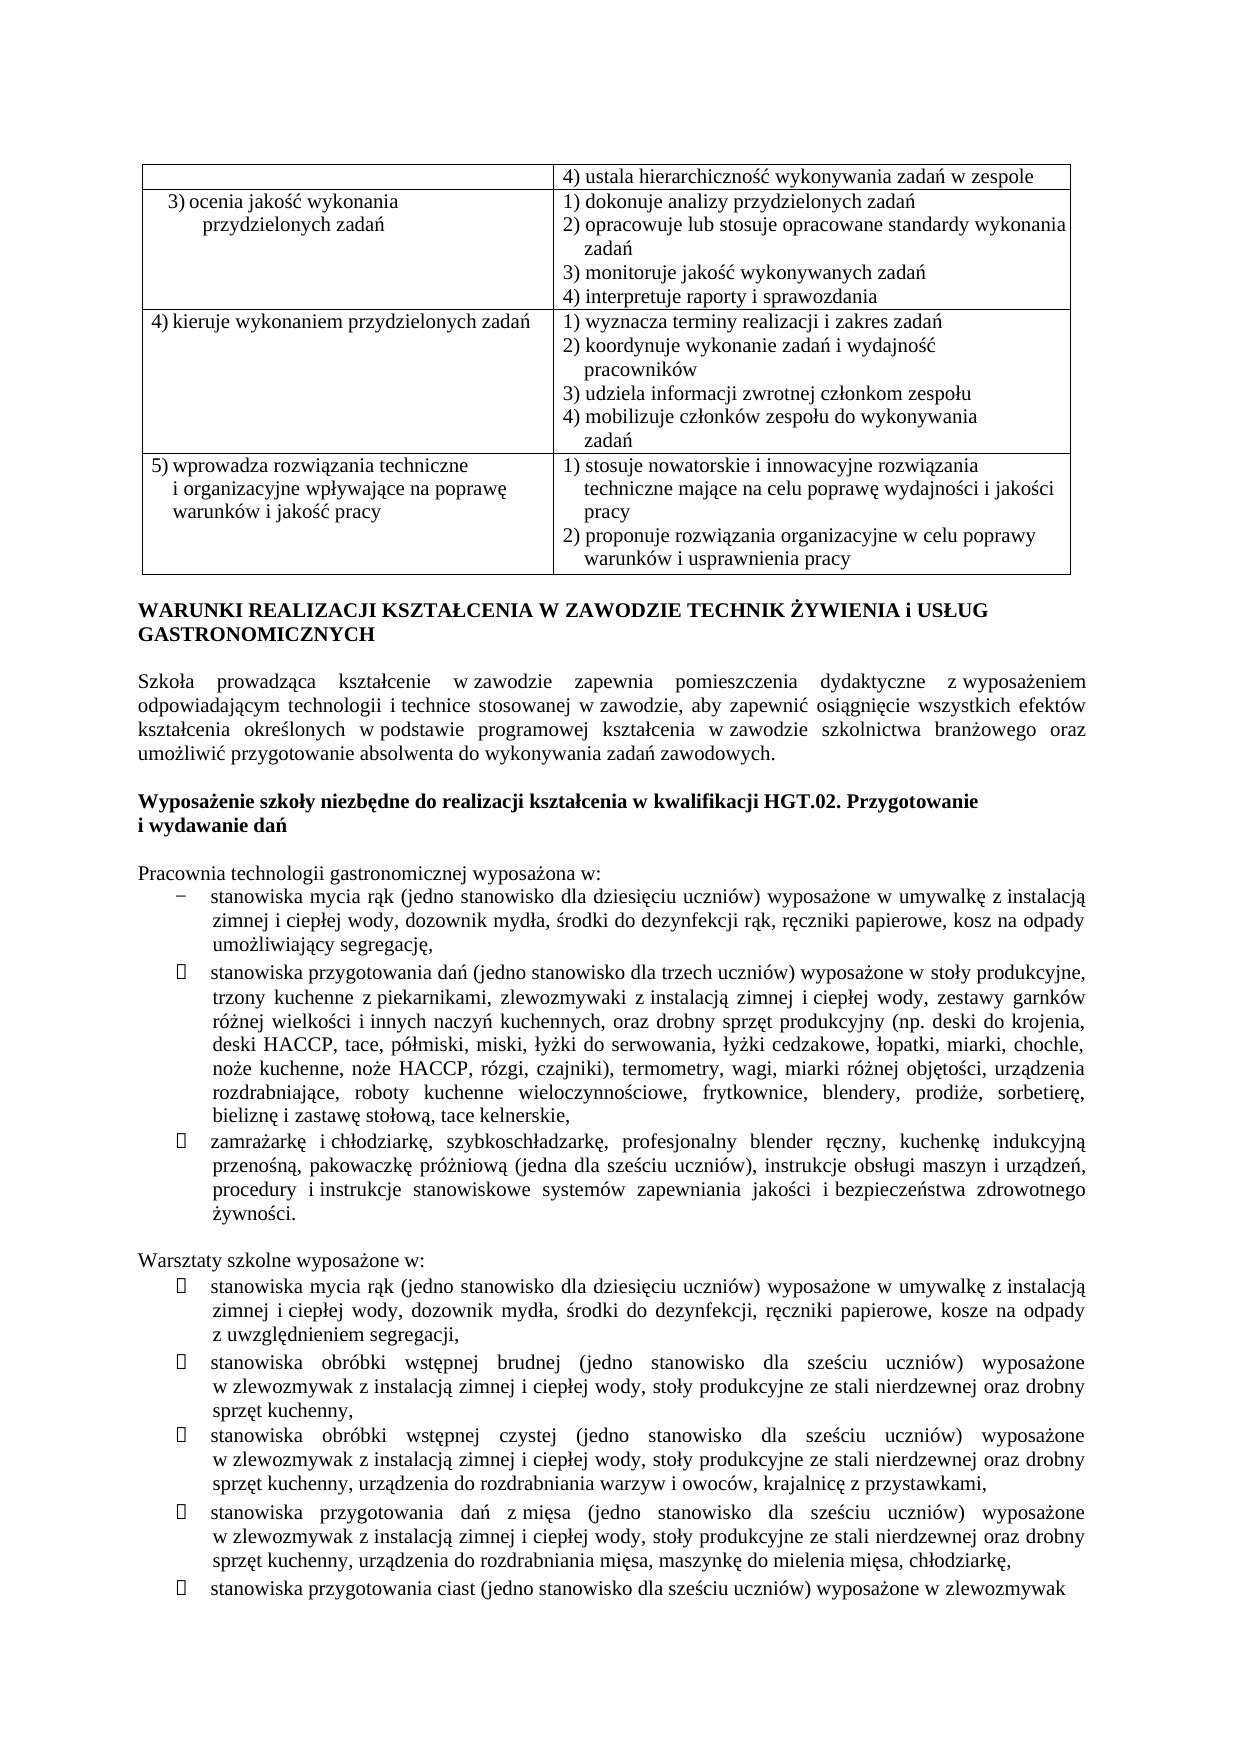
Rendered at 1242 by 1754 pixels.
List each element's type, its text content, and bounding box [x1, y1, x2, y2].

table_header [143, 165, 553, 188]
table_cell 1) stosuje nowatorskie i innowacyjne rozwiązania techniczne mające na celu poprawę wydajności i jakości pracy 2) proponuje rozwiązania organizacyjne w celu poprawy warunków i usprawnienia pracy [554, 454, 1070, 573]
table_cell 1) dokonuje analizy przydzielonych zadań 2) opracowuje lub stosuje opracowane standardy wykonania zadań 3) monitoruje jakość wykonywanych zadań 4) interpretuje raporty i sprawozdania [554, 190, 1070, 309]
text Pracownia technologii gastronomicznej wyposażona w: [138, 860, 606, 884]
text WARUNKI REALIZACJI KSZTAŁCENIA W ZAWODZIE TECHNIK ŻYWIENIA i USŁUG [138, 598, 1086, 622]
text i wydawanie dań [138, 813, 293, 837]
text Warsztaty szkolne wyposażone w: [138, 1248, 430, 1272]
table_cell 4) kieruje wykonaniem przydzielonych zadań [143, 310, 553, 453]
text  stanowiska przygotowania ciast (jedno stanowisko dla sześciu uczniów) wyposażone w zlewozmywak [175, 1573, 1148, 1602]
text Szkoła prowadząca kształcenie w zawodzie zapewnia pomieszczenia dydaktyczne z wyposażeniem odpowiadającym technologii i technice stosowanej w zawodzie, aby zapewnić osiągnięcie wszystkich efektów kształcenia określonych w podstawie programowej kształcenia w zawodzie szkolnictwa branżowego oraz umożliwić przygotowanie absolwenta do wykonywania zadań zawodowych. [138, 669, 1086, 765]
text GASTRONOMICZNYCH [138, 622, 380, 646]
text  zamrażarkę i chłodziarkę, szybkoschładzarkę, profesjonalny blender ręczny, kuchenkę indukcyjną przenośną, pakowaczkę próżniową (jedna dla sześciu uczniów), instrukcje obsługi maszyn i urządzeń, procedury i instrukcje stanowiskowe systemów zapewniania jakości i bezpieczeństwa zdrowotnego żywności. [175, 1129, 1086, 1225]
text  stanowiska obróbki wstępnej czystej (jedno stanowisko dla sześciu uczniów) wyposażone w zlewozmywak z instalacją zimnej i ciepłej wody, stoły produkcyjne ze stali nierdzewnej oraz drobny sprzęt kuchenny, urządzenia do rozdrabniania warzyw i owoców, krajalnicę z przystawkami, [175, 1424, 1086, 1496]
text − stanowiska mycia rąk (jedno stanowisko dla dziesięciu uczniów) wyposażone w umywalkę z instalacją zimnej i ciepłej wody, dozownik mydła, środki do dezynfekcji rąk, ręczniki papierowe, kosz na odpady umożliwiający segregację, [175, 885, 1086, 957]
table_cell 3) ocenia jakość wykonania przydzielonych zadań [143, 190, 553, 309]
text  stanowiska przygotowania dań z mięsa (jedno stanowisko dla sześciu uczniów) wyposażone w zlewozmywak z instalacją zimnej i ciepłej wody, stoły produkcyjne ze stali nierdzewnej oraz drobny sprzęt kuchenny, urządzenia do rozdrabniania mięsa, maszynkę do mielenia mięsa, chłodziarkę, [175, 1497, 1086, 1572]
text Wyposażenie szkoły niezbędne do realizacji kształcenia w kwalifikacji HGT.02. Przygotowanie [138, 789, 1086, 813]
text  stanowiska mycia rąk (jedno stanowisko dla dziesięciu uczniów) wyposażone w umywalkę z instalacją zimnej i ciepłej wody, dozownik mydła, środki do dezynfekcji, ręczniki papierowe, kosze na odpady z uwzględnieniem segregacji, [175, 1274, 1086, 1346]
table_header 4) ustala hierarchiczność wykonywania zadań w zespole [554, 165, 1070, 188]
text  stanowiska przygotowania dań (jedno stanowisko dla trzech uczniów) wyposażone w stoły produkcyjne, trzony kuchenne z piekarnikami, zlewozmywaki z instalacją zimnej i ciepłej wody, zestawy garnków różnej wielkości i innych naczyń kuchennych, oraz drobny sprzęt produkcyjny (np. deski do krojenia, deski HACCP, tace, półmiski, miski, łyżki do serwowania, łyżki cedzakowe, łopatki, miarki, chochle, noże kuchenne, noże HACCP, rózgi, czajniki), termometry, wagi, miarki różnej objętości, urządzenia rozdrabniające, roboty kuchenne wieloczynnościowe, frytkownice, blendery, prodiże, sorbetierę, bieliznę i zastawę stołową, tace kelnerskie, [175, 958, 1086, 1127]
text  stanowiska obróbki wstępnej brudnej (jedno stanowisko dla sześciu uczniów) wyposażone w zlewozmywak z instalacją zimnej i ciepłej wody, stoły produkcyjne ze stali nierdzewnej oraz drobny sprzęt kuchenny, [175, 1347, 1086, 1422]
table_cell 1) wyznacza terminy realizacji i zakres zadań 2) koordynuje wykonanie zadań i wydajność pracowników 3) udziela informacji zwrotnej członkom zespołu 4) mobilizuje członków zespołu do wykonywania zadań [554, 310, 1070, 453]
table_cell 5) wprowadza rozwiązania techniczne i organizacyjne wpływające na poprawę warunków i jakość pracy [143, 454, 553, 573]
